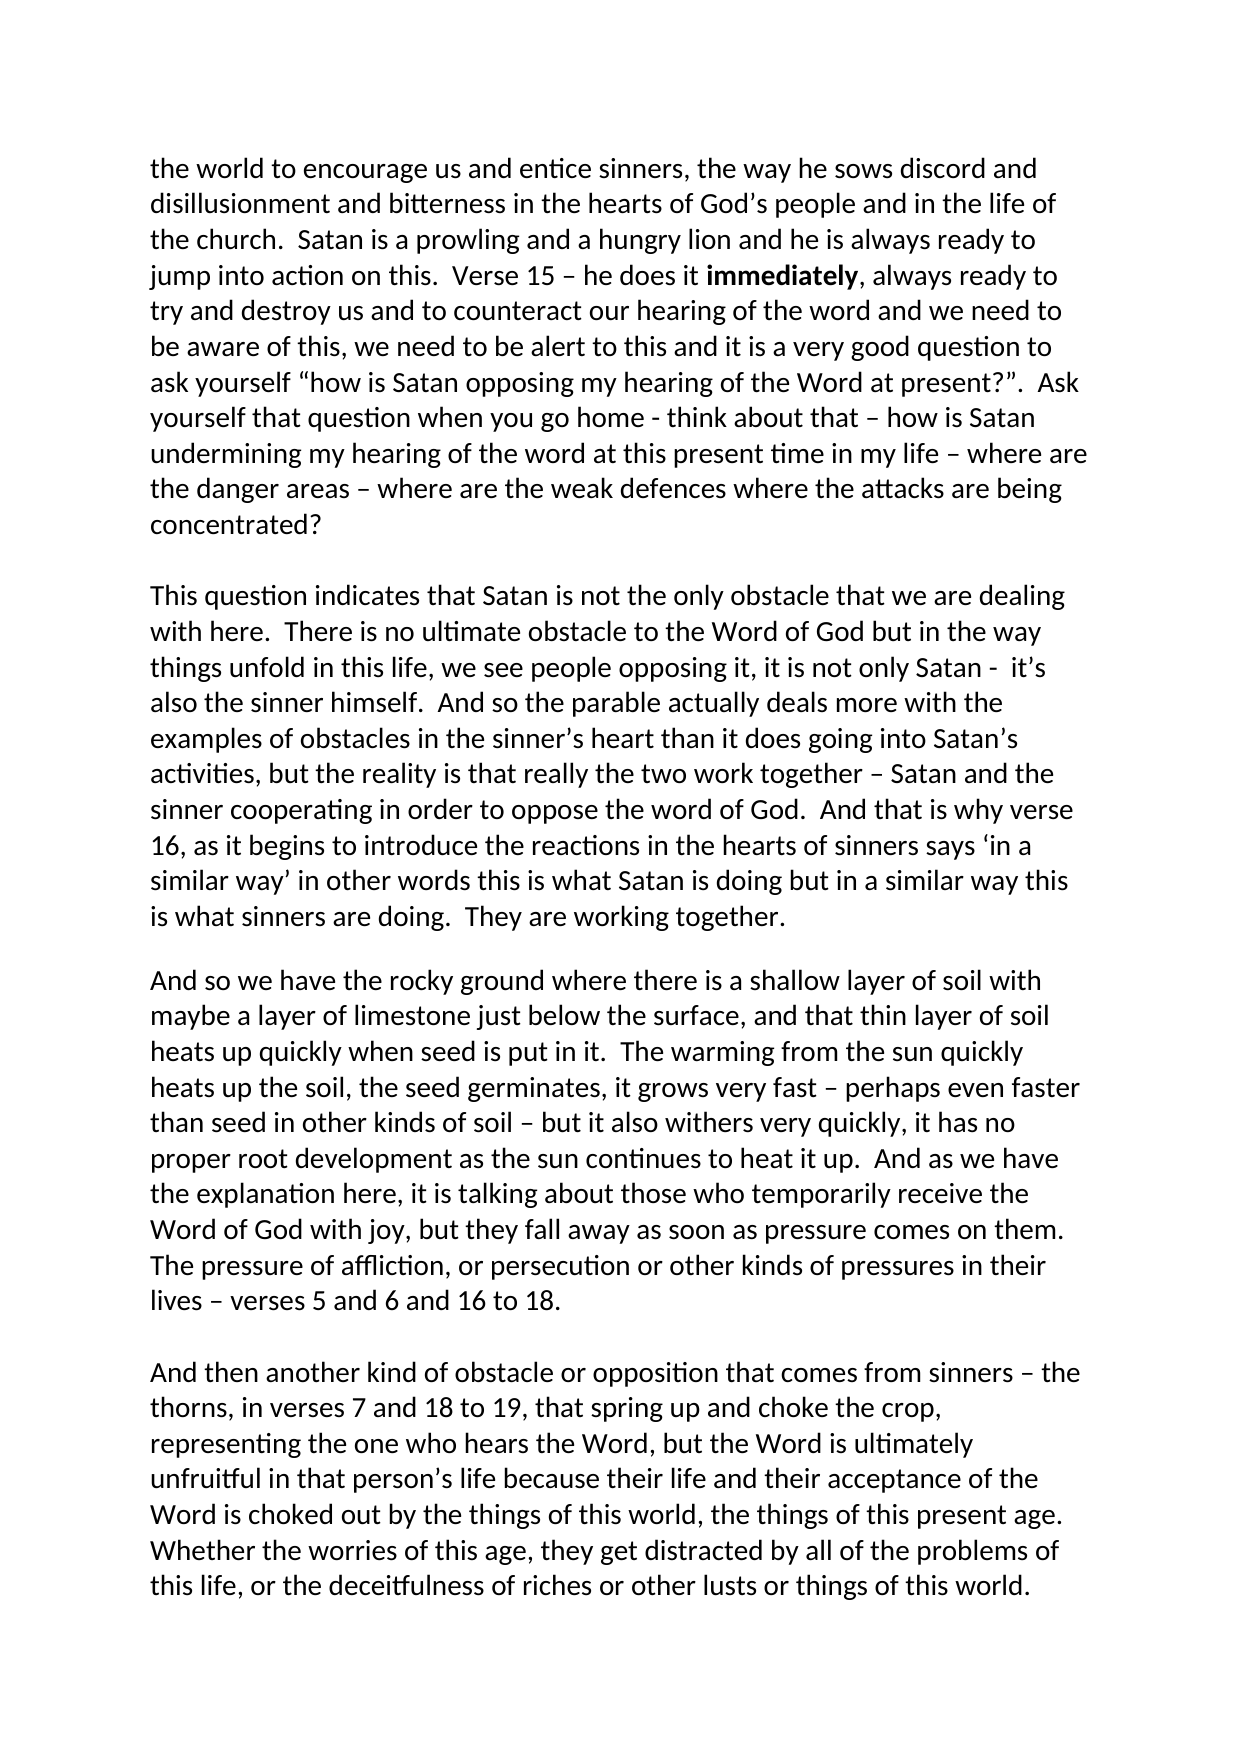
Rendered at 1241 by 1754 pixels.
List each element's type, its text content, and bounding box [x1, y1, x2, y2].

text And so we have the rocky ground where there is a shallow layer of soil with maybe a layer of limestone just below the surface, and that thin layer of soil heats up quickly when seed is put in it. The warming from the sun quickly heats up the soil, the seed germinates, it grows very fast – perhaps even faster than seed in other kinds of soil – but it also withers very quickly, it has no proper root development as the sun continues to heat it up. And as we have the explanation here, it is talking about those who temporarily receive the Word of God with joy, but they fall away as soon as pressure comes on them. The pressure of affliction, or persecution or other kinds of pressures in their lives – verses 5 and 6 and 16 to 18. [150, 962, 1090, 1318]
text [150, 150, 1090, 542]
text And then another kind of obstacle or opposition that comes from sinners – the thorns, in verses 7 and 18 to 19, that spring up and choke the crop, representing the one who hears the Word, but the Word is ultimately unfruitful in that person’s life because their life and their acceptance of the Word is choked out by the things of this world, the things of this present age. Whether the worries of this age, they get distracted by all of the problems of this life, or the deceitfulness of riches or other lusts or things of this world. [150, 1354, 1090, 1603]
text This question indicates that Satan is not the only obstacle that we are dealing with here. There is no ultimate obstacle to the Word of God but in the way things unfold in this life, we see people opposing it, it is not only Satan - it’s also the sinner himself. And so the parable actually deals more with the examples of obstacles in the sinner’s heart than it does going into Satan’s activities, but the reality is that really the two work together – Satan and the sinner cooperating in order to oppose the word of God. And that is why verse 16, as it begins to introduce the reactions in the hearts of sinners says ‘in a similar way’ in other words this is what Satan is doing but in a similar way this is what sinners are doing. They are working together. [150, 577, 1090, 962]
